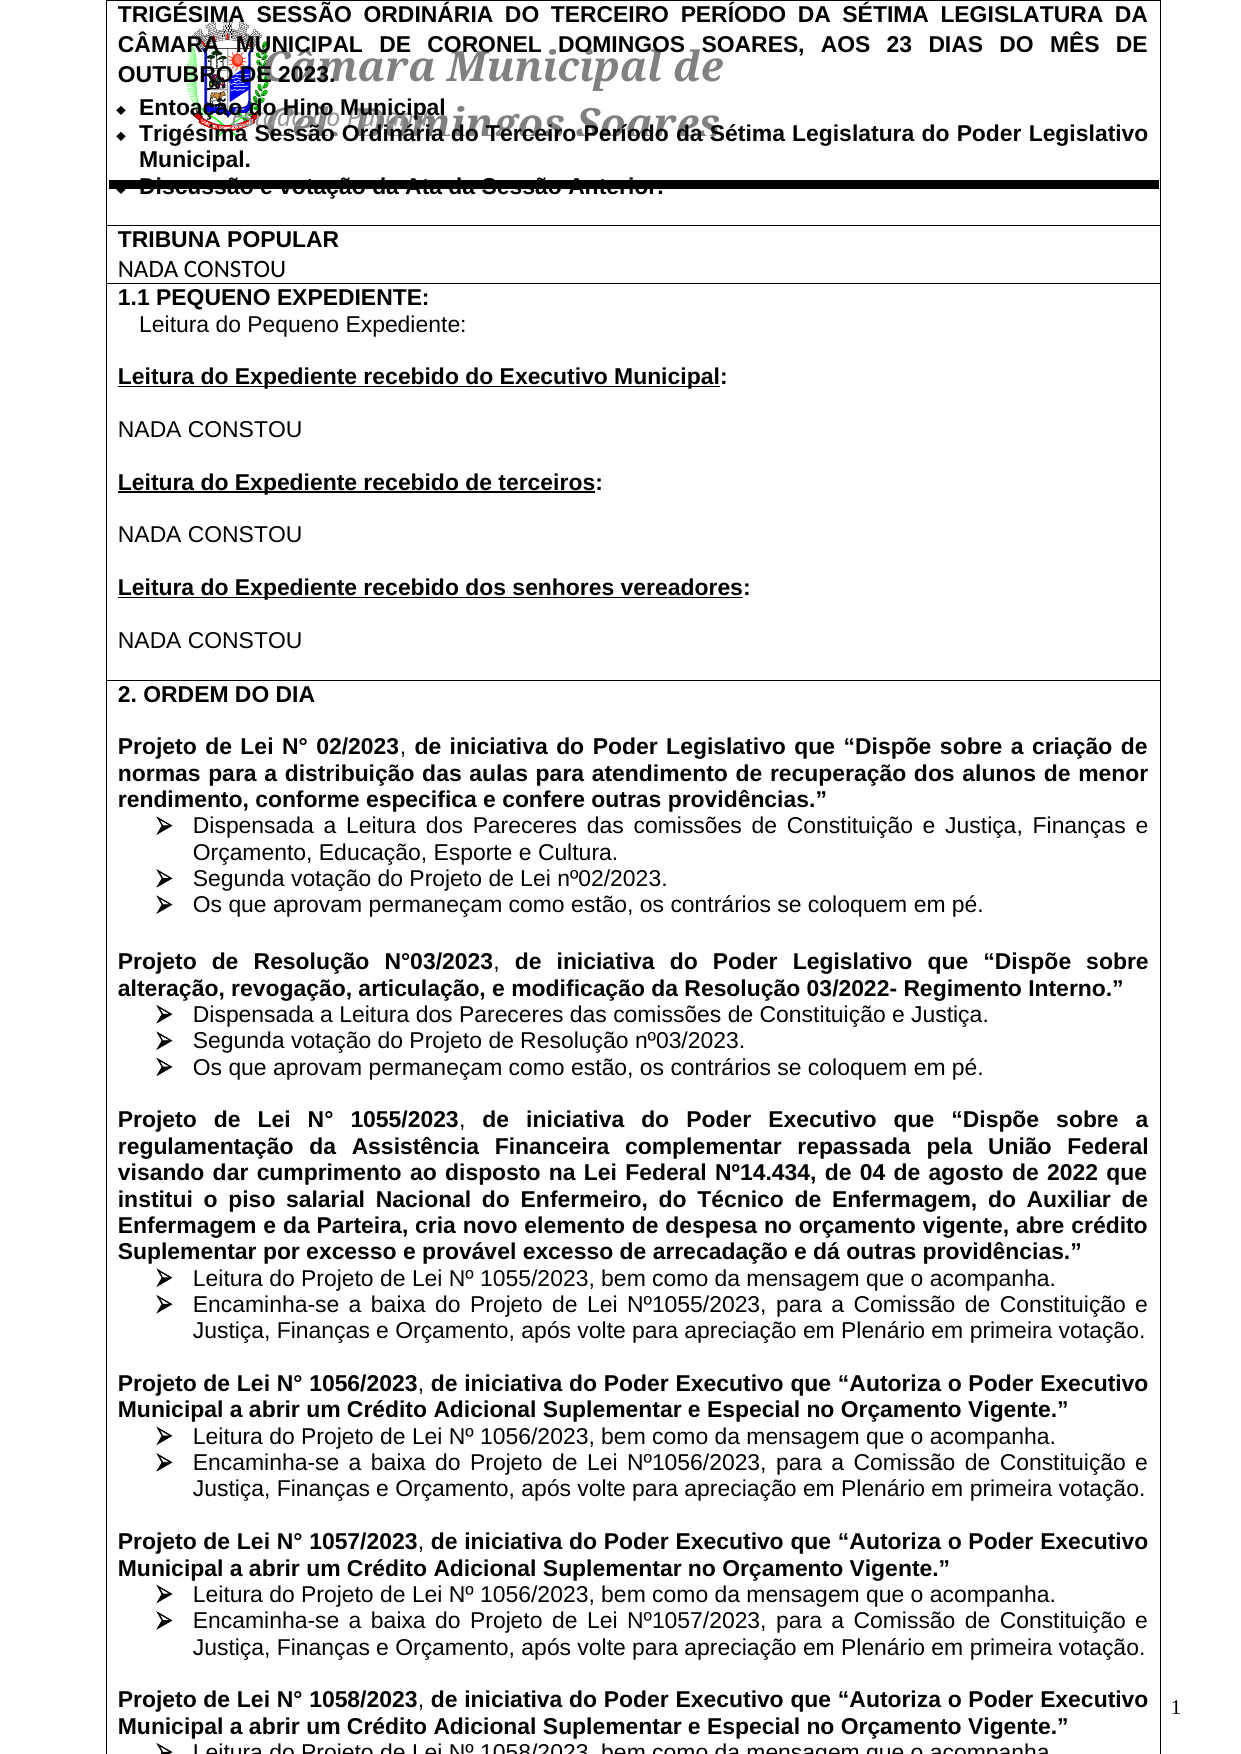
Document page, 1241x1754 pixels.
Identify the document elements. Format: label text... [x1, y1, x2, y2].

table_cell 2. ORDEM DO DIA Projeto de Lei N° 02/2023, de iniciativa do Poder Legislativo que “Dispõe sobre a criação de normas para a distribuição das aulas para atendimento de recuperação dos alunos de menor rendimento, conforme especifica e confere outras providências.” Dispensada a Leitura dos Pareceres das comissões de Constituição e Justiça, Finanças e Orçamento, Educação, Esporte e Cultura. Segunda votação do Projeto de Lei nº02/2023. Os que aprovam permaneçam como estão, os contrários se coloquem em pé. Projeto de Resolução N°03/2023, de iniciativa do Poder Legislativo que “Dispõe sobre alteração, revogação, articulação, e modificação da Resolução 03/2022- Regimento Interno.” Dispensada a Leitura dos Pareceres das comissões de Constituição e Justiça. Segunda votação do Projeto de Resolução nº03/2023. Os que aprovam permaneçam como estão, os contrários se coloquem em pé. Projeto de Lei N° 1055/2023, de iniciativa do Poder Executivo que “Dispõe sobre a regulamentação da Assistência Financeira complementar repassada pela União Federal visando dar cumprimento ao disposto na Lei Federal Nº14.434, de 04 de agosto de 2022 que institui o piso salarial Nacional do Enfermeiro, do Técnico de Enfermagem, do Auxiliar de Enfermagem e da Parteira, cria novo elemento de despesa no orçamento vigente, abre crédito Suplementar por excesso e provável excesso de arrecadação e dá outras providências.” Leitura do Projeto de Lei Nº 1055/2023, bem como da mensagem que o acompanha. Encaminha-se a baixa do Projeto de Lei Nº1055/2023, para a Comissão de Constituição e Justiça, Finanças e Orçamento, após volte para apreciação em Plenário em primeira votação. Projeto de Lei N° 1056/2023, de iniciativa do Poder Executivo que “Autoriza o Poder Executivo Municipal a abrir um Crédito Adicional Suplementar e Especial no Orçamento Vigente.” Leitura do Projeto de Lei Nº 1056/2023, bem como da mensagem que o acompanha. Encaminha-se a baixa do Projeto de Lei Nº1056/2023, para a Comissão de Constituição e Justiça, Finanças e Orçamento, após volte para apreciação em Plenário em primeira votação. Projeto de Lei N° 1057/2023, de iniciativa do Poder Executivo que “Autoriza o Poder Executivo Municipal a abrir um Crédito Adicional Suplementar no Orçamento Vigente.” Leitura do Projeto de Lei Nº 1056/2023, bem como da mensagem que o acompanha. Encaminha-se a baixa do Projeto de Lei Nº1057/2023, para a Comissão de Constituição e Justiça, Finanças e Orçamento, após volte para apreciação em Plenário em primeira votação. Projeto de Lei N° 1058/2023, de iniciativa do Poder Executivo que “Autoriza o Poder Executivo Municipal a abrir um Crédito Adicional Suplementar e Especial no Orçamento Vigente.” Leitura do Projeto de Lei Nº 1058/2023, bem como da mensagem que o acompanha. Encaminha-se a baixa do Projeto de Lei Nº1058/2023, para a Comissão de Constituição e Justiça, Finanças e Orçamento, após volte para apreciação em Plenário em primeira votação. [107, 681, 1160, 1754]
table_header TRIGÉSIMA SESSÃO ORDINÁRIA DO TERCEIRO PERÍODO DA SÉTIMA LEGISLATURA DA CÂMARA MUNICIPAL DE CORONEL DOMINGOS SOARES, AOS 23 DIAS DO MÊS DE OUTUBRO DE 2023. [107, 1, 1160, 93]
table_cell TRIBUNA POPULAR NADA CONSTOU [107, 226, 1160, 283]
table_cell 1.1 PEQUENO EXPEDIENTE: Leitura do Pequeno Expediente: Leitura do Expediente recebido do Executivo Municipal: NADA CONSTOU Leitura do Expediente recebido de terceiros: NADA CONSTOU Leitura do Expediente recebido dos senhores vereadores: NADA CONSTOU [107, 284, 1160, 679]
table_cell Entoação do Hino Municipal Trigésima Sessão Ordinária do Terceiro Período da Sétima Legislatura do Poder Legislativo Municipal. Discussão e votação da Ata da Sessão Anterior. [107, 94, 1160, 225]
